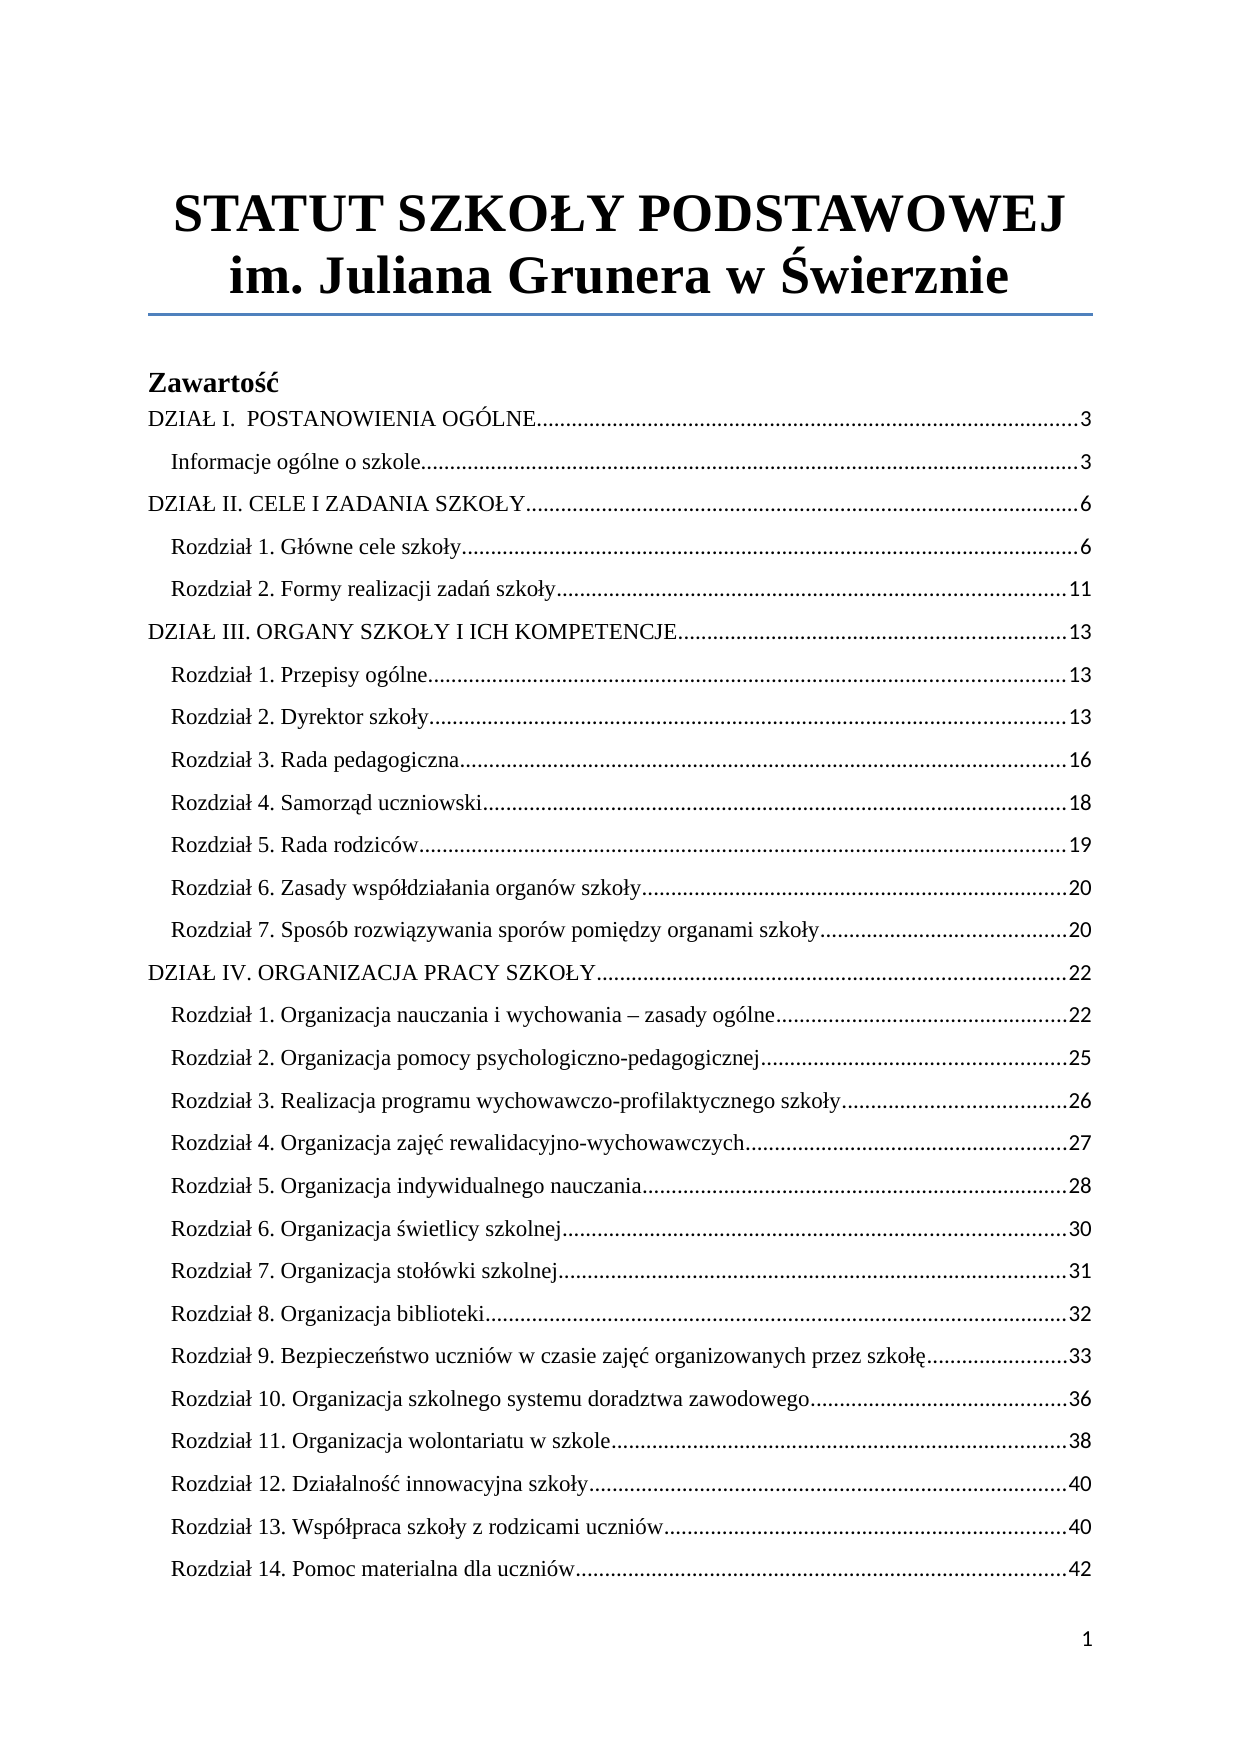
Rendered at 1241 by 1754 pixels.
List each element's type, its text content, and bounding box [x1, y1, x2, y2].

title STATUT SZKOŁY PODSTAWOWEJ [148, 181, 1093, 243]
title im. Juliana Grunera w Świerznie [148, 243, 1093, 313]
